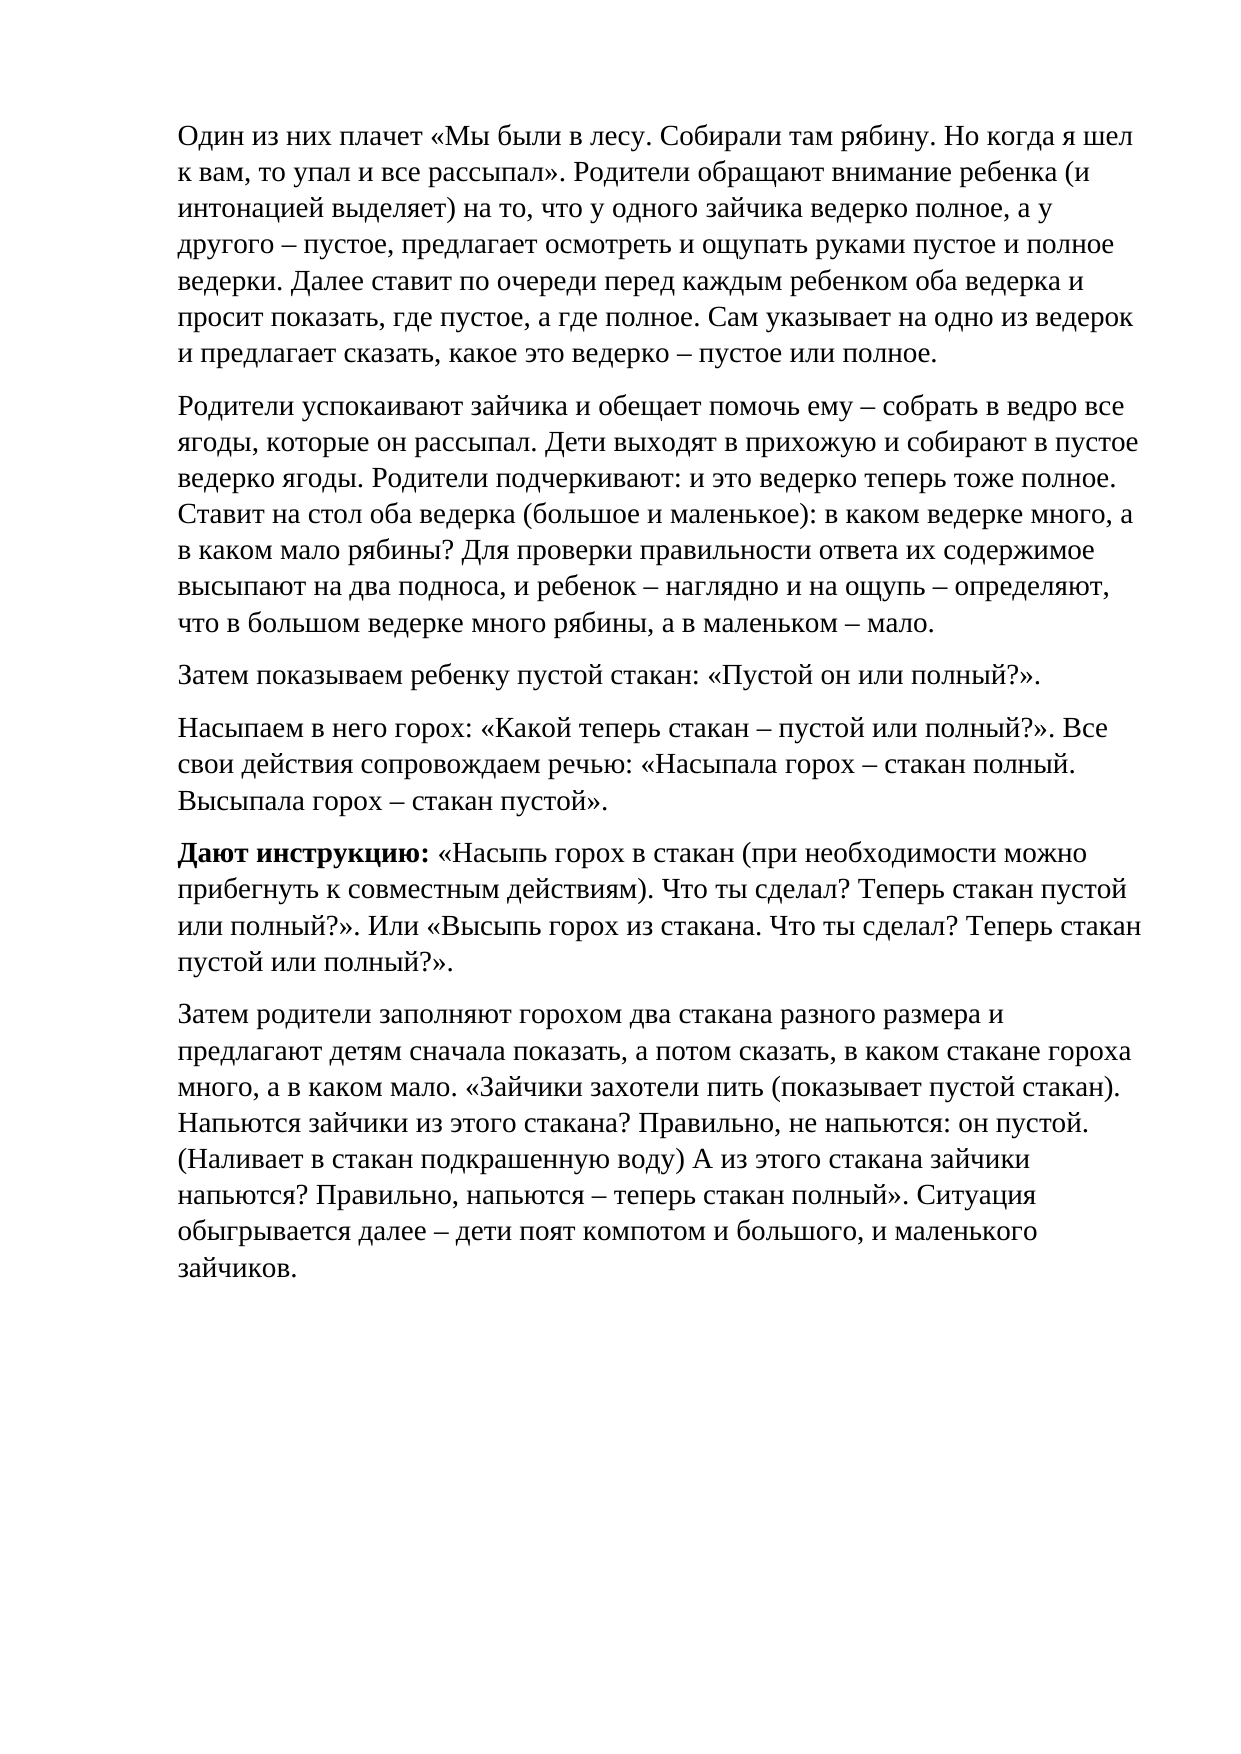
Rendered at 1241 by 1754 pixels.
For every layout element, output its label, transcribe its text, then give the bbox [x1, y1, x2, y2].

text Родители успокаивают зайчика и обещает помочь ему – собрать в ведро все ягоды, которые он рассыпал. Дети выходят в прихожую и собирают в пустое ведерко ягоды. Родители подчеркивают: и это ведерко теперь тоже полное. Ставит на стол оба ведерка (большое и маленькое): в каком ведерке много, а в каком мало рябины? Для проверки правильности ответа их содержимое высыпают на два подноса, и ребенок – наглядно и на ощупь – определяют, что в большом ведерке много рябины, а в маленьком – мало. [177, 388, 1152, 638]
text Насыпаем в него горох: «Какой теперь стакан – пустой или полный?». Все свои действия сопровождаем речью: «Насыпала горох – стакан полный. Высыпала горох – стакан пустой». [177, 710, 1152, 816]
text Затем показываем ребенку пустой стакан: «Пустой он или полный?». [177, 657, 1152, 691]
text Один из них плачет «Мы были в лесу. Собирали там рябину. Но когда я шел к вам, то упал и все рассыпал». Родители обращают внимание ребенка (и интонацией выделяет) на то, что у одного зайчика ведерко полное, а у другого – пустое, предлагает осмотреть и ощупать руками пустое и полное ведерки. Далее ставит по очереди перед каждым ребенком оба ведерка и просит показать, где пустое, а где полное. Сам указывает на одно из ведерок и предлагает сказать, какое это ведерко – пустое или полное. [177, 118, 1152, 368]
text Дают инструкцию: «Насыпь горох в стакан (при необходимости можно прибегнуть к совместным действиям). Что ты сделал? Теперь стакан пустой или полный?». Или «Высыпь горох из стакана. Что ты сделал? Теперь стакан пустой или полный?». [177, 835, 1152, 977]
text Затем родители заполняют горохом два стакана разного размера и предлагают детям сначала показать, а потом сказать, в каком стакане гороха много, а в каком мало. «Зайчики захотели пить (показывает пустой стакан). Напьются зайчики из этого стакана? Правильно, не напьются: он пустой. (Наливает в стакан подкрашенную воду) А из этого стакана зайчики напьются? Правильно, напьются – теперь стакан полный». Ситуация обыгрывается далее – дети поят компотом и большого, и маленького зайчиков. [177, 997, 1152, 1283]
